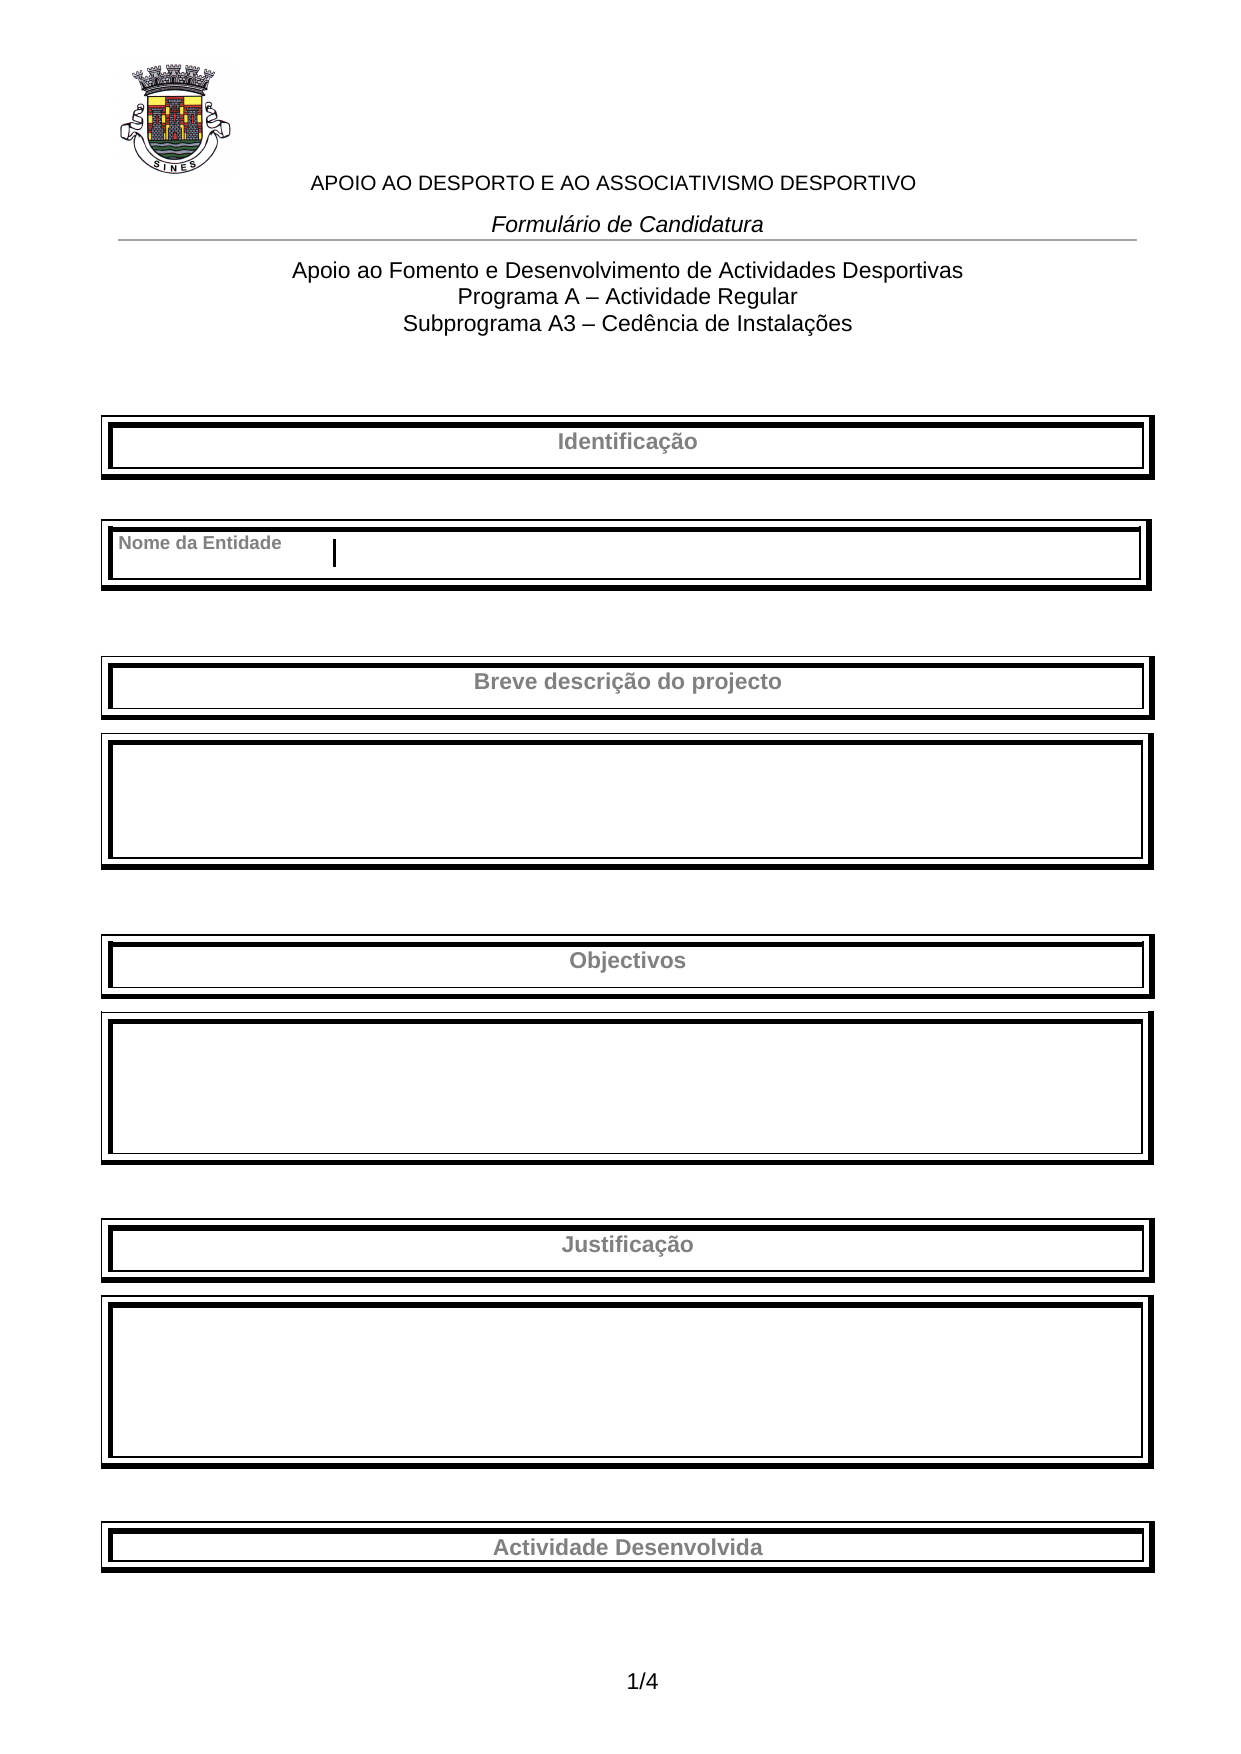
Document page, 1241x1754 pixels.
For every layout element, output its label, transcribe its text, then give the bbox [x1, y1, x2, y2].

table_header Actividade Desenvolvida [107, 1523, 1148, 1560]
table_header [107, 734, 1147, 857]
table_header Breve descrição do projecto [107, 657, 1148, 708]
table_header Identificação [107, 417, 1148, 467]
table_header Nome da Entidade [113, 532, 334, 578]
table_header [107, 1013, 1147, 1153]
table_header Justificação [107, 1220, 1148, 1270]
table_header Objectivos [107, 936, 1148, 986]
table_header [334, 521, 1145, 578]
table_header [107, 1297, 1147, 1456]
picture [118, 58, 234, 178]
